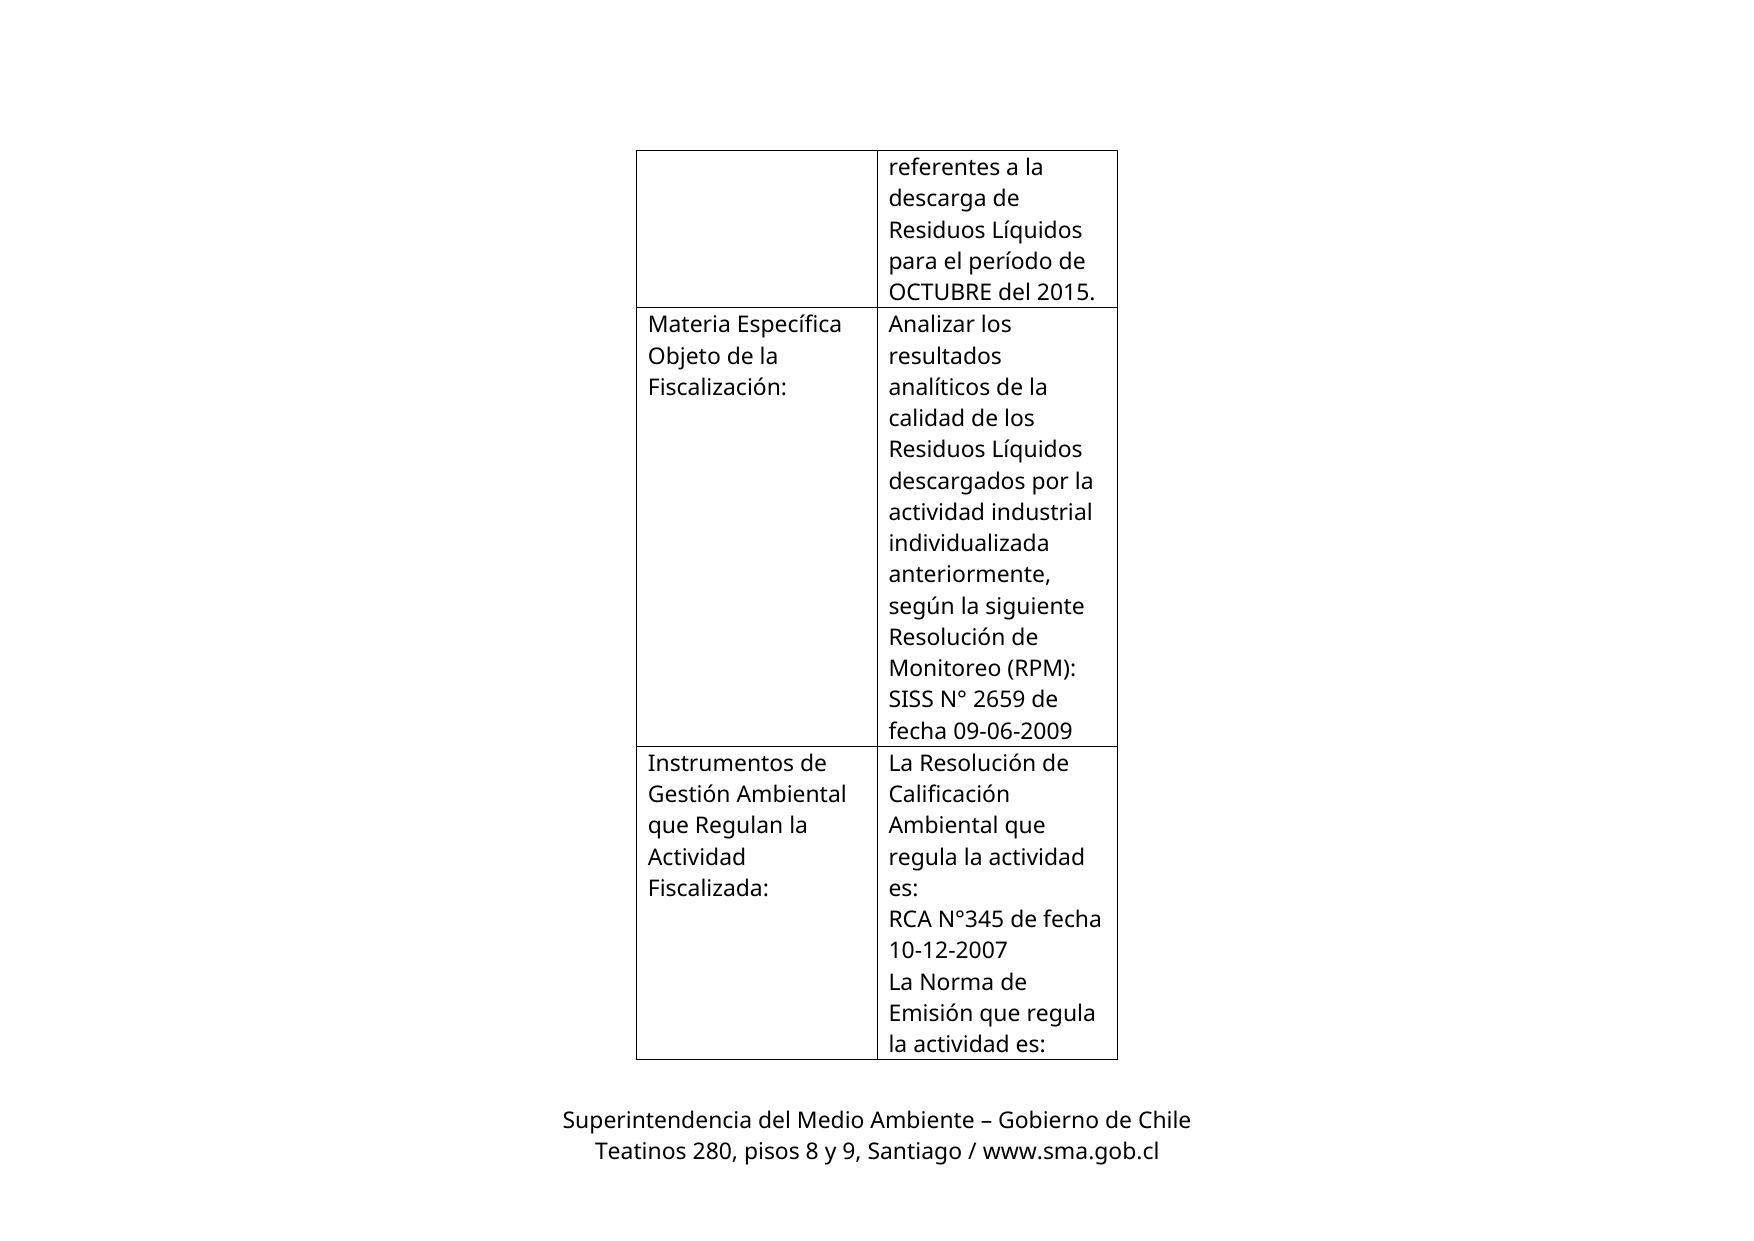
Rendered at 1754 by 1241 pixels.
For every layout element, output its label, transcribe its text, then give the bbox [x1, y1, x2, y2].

table_cell Analizar los resultados analíticos de la calidad de los Residuos Líquidos descargados por la actividad industrial individualizada anteriormente, según la siguiente Resolución de Monitoreo (RPM): SISS N° 2659 de fecha 09-06-2009 [878, 308, 1117, 746]
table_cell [878, 747, 1117, 1059]
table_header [878, 151, 1117, 307]
table_cell Materia Específica Objeto de la Fiscalización: [637, 308, 877, 746]
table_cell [637, 747, 877, 1059]
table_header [637, 151, 877, 307]
